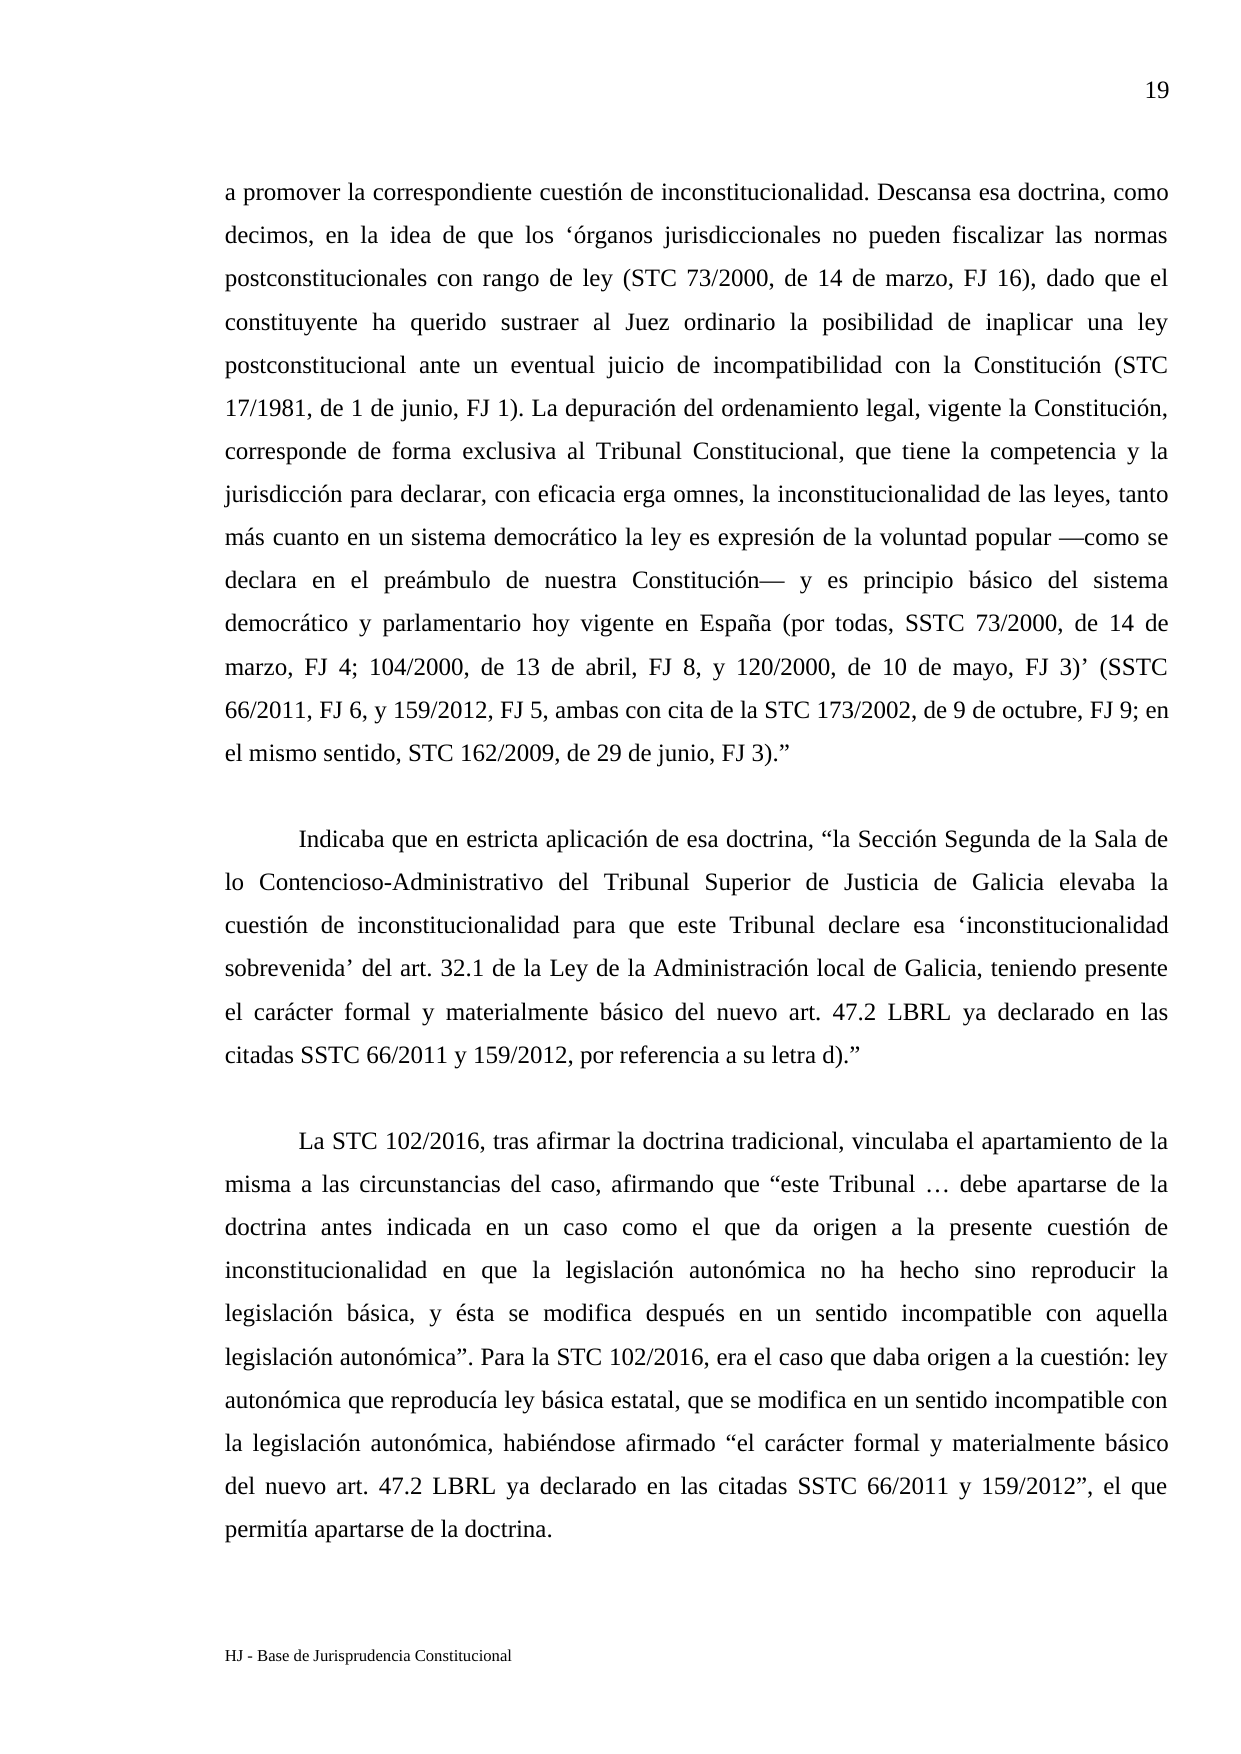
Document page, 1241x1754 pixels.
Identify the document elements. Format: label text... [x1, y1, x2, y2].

text La STC 102/2016, tras afirmar la doctrina tradicional, vinculaba el apartamiento de la misma a las circunstancias del caso, afirmando que “este Tribunal … debe apartarse de la doctrina antes indicada en un caso como el que da origen a la presente cuestión de inconstitucionalidad en que la legislación autonómica no ha hecho sino reproducir la legislación básica, y ésta se modifica después en un sentido incompatible con aquella legislación autonómica”. Para la STC 102/2016, era el caso que daba origen a la cuestión: ley autonómica que reproducía ley básica estatal, que se modifica en un sentido incompatible con la legislación autonómica, habiéndose afirmado “el carácter formal y materialmente básico del nuevo art. 47.2 LBRL ya declarado en las citadas SSTC 66/2011 y 159/2012”, el que permitía apartarse de la doctrina. [224, 1126, 1169, 1543]
text Indicaba que en estricta aplicación de esa doctrina, “la Sección Segunda de la Sala de lo Contencioso-Administrativo del Tribunal Superior de Justicia de Galicia elevaba la cuestión de inconstitucionalidad para que este Tribunal declare esa ‘inconstitucionalidad sobrevenida’ del art. 32.1 de la Ley de la Administración local de Galicia, teniendo presente el carácter formal y materialmente básico del nuevo art. 47.2 LBRL ya declarado en las citadas SSTC 66/2011 y 159/2012, por referencia a su letra d).” [224, 824, 1169, 1068]
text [224, 177, 1169, 767]
